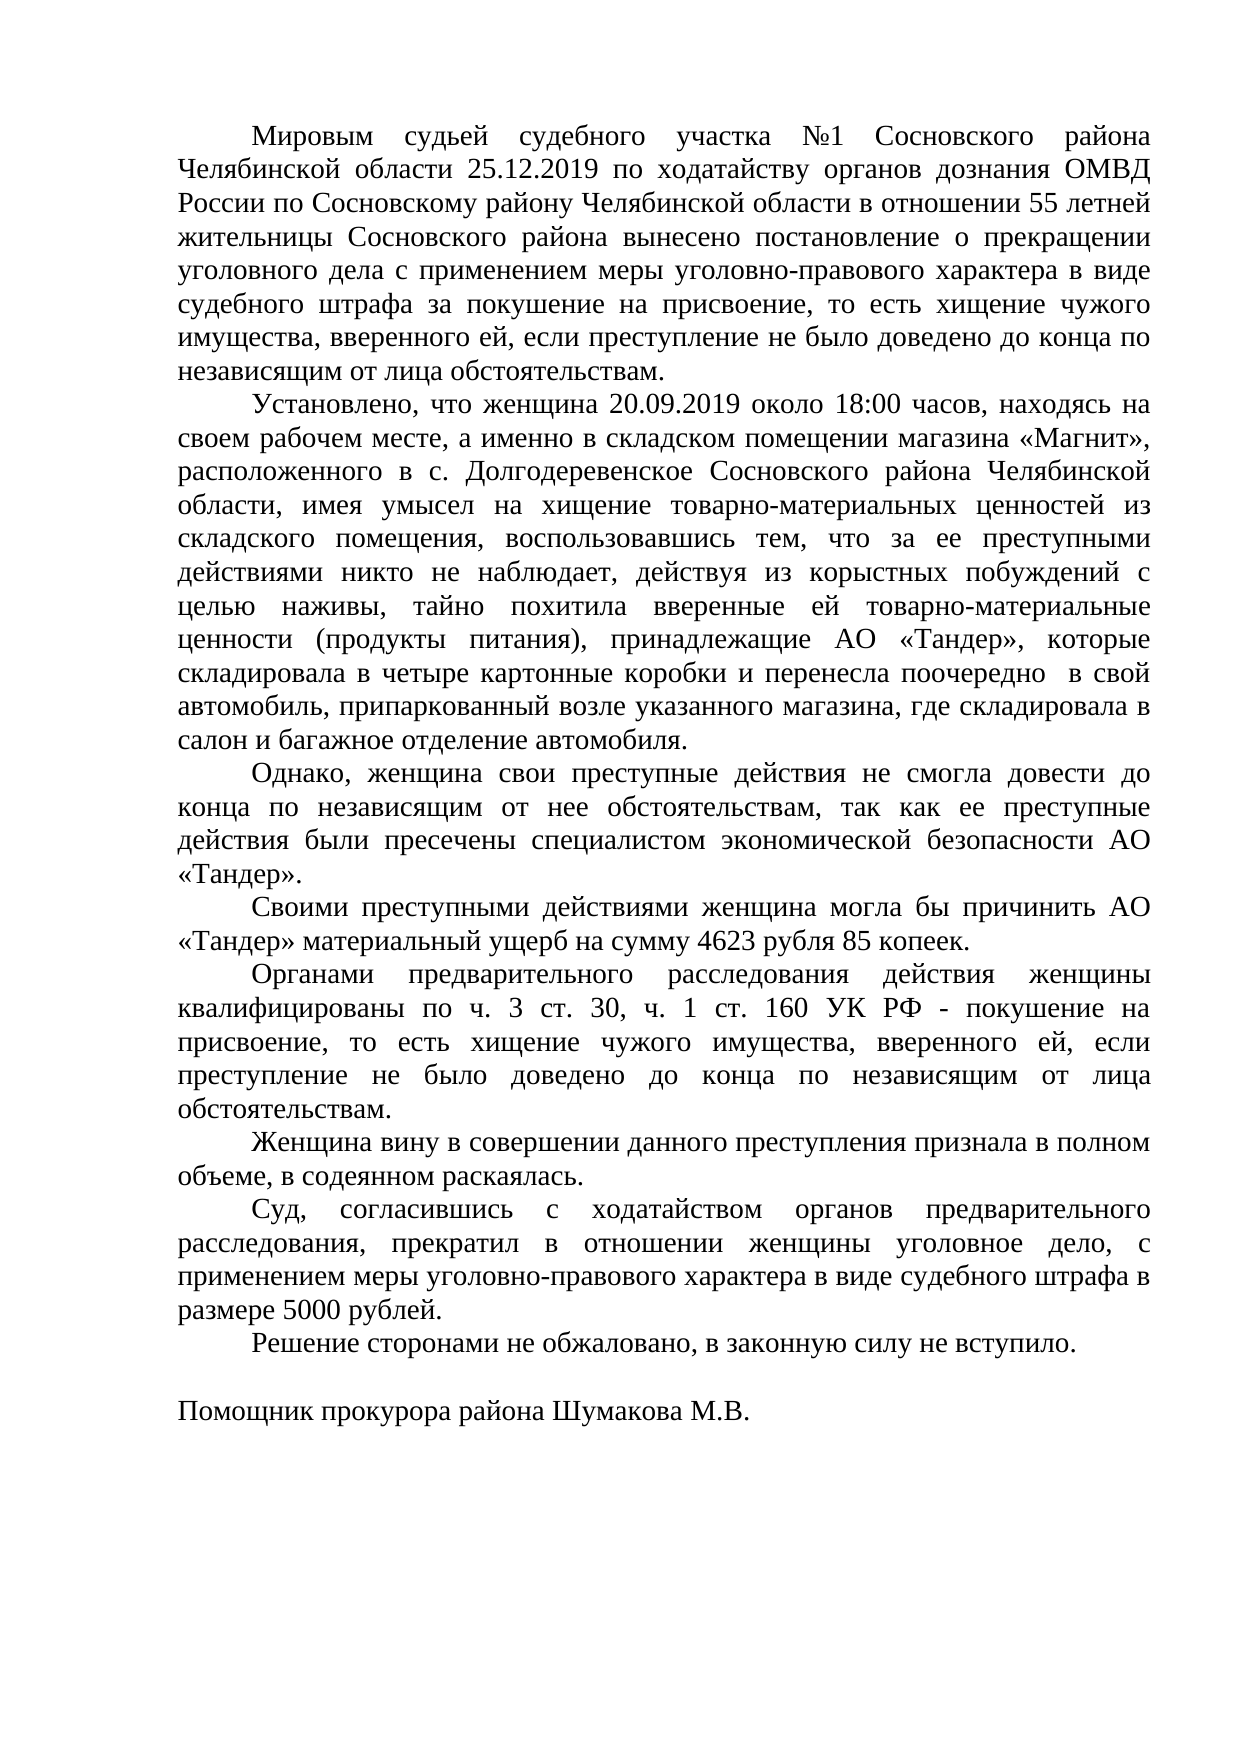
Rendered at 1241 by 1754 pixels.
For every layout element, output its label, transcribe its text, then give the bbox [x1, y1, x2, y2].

text Женщина вину в совершении данного преступления признала в полном объеме, в содеянном раскаялась. [177, 1124, 1152, 1191]
text Установлено, что женщина 20.09.2019 около 18:00 часов, находясь на своем рабочем месте, а именно в складском помещении магазина «Магнит», расположенного в с. Долгодеревенское Сосновского района Челябинской области, имея умысел на хищение товарно-материальных ценностей из складского помещения, воспользовавшись тем, что за ее преступными действиями никто не наблюдает, действуя из корыстных побуждений с целью наживы, тайно похитила вверенные ей товарно-материальные ценности (продукты питания), принадлежащие АО «Тандер», которые складировала в четыре картонные коробки и перенесла поочередно в свой автомобиль, припаркованный возле указанного магазина, где складировала в салон и багажное отделение автомобиля. [177, 386, 1152, 755]
text Своими преступными действиями женщина могла бы причинить АО «Тандер» материальный ущерб на сумму 4623 рубля 85 копеек. [177, 889, 1152, 957]
text Мировым судьей судебного участка №1 Сосновского района Челябинской области 25.12.2019 по ходатайству органов дознания ОМВД России по Сосновскому району Челябинской области в отношении 55 летней жительницы Сосновского района вынесено постановление о прекращении уголовного дела с применением меры уголовно-правового характера в виде судебного штрафа за покушение на присвоение, то есть хищение чужого имущества, вверенного ей, если преступление не было доведено до конца по независящим от лица обстоятельствам. [177, 118, 1152, 386]
text Однако, женщина свои преступные действия не смогла довести до конца по независящим от нее обстоятельствам, так как ее преступные действия были пресечены специалистом экономической безопасности АО «Тандер». [177, 755, 1152, 889]
text Суд, согласившись с ходатайством органов предварительного расследования, прекратил в отношении женщины уголовное дело, с применением меры уголовно-правового характера в виде судебного штрафа в размере 5000 рублей. [177, 1191, 1152, 1326]
text Решение сторонами не обжаловано, в законную силу не вступило. [177, 1326, 1152, 1359]
text Органами предварительного расследования действия женщины квалифицированы по ч. 3 ст. 30, ч. 1 ст. 160 УК РФ - покушение на присвоение, то есть хищение чужого имущества, вверенного ей, если преступление не было доведено до конца по независящим от лица обстоятельствам. [177, 957, 1152, 1124]
text Помощник прокурора района Шумакова М.В. [177, 1393, 1152, 1426]
